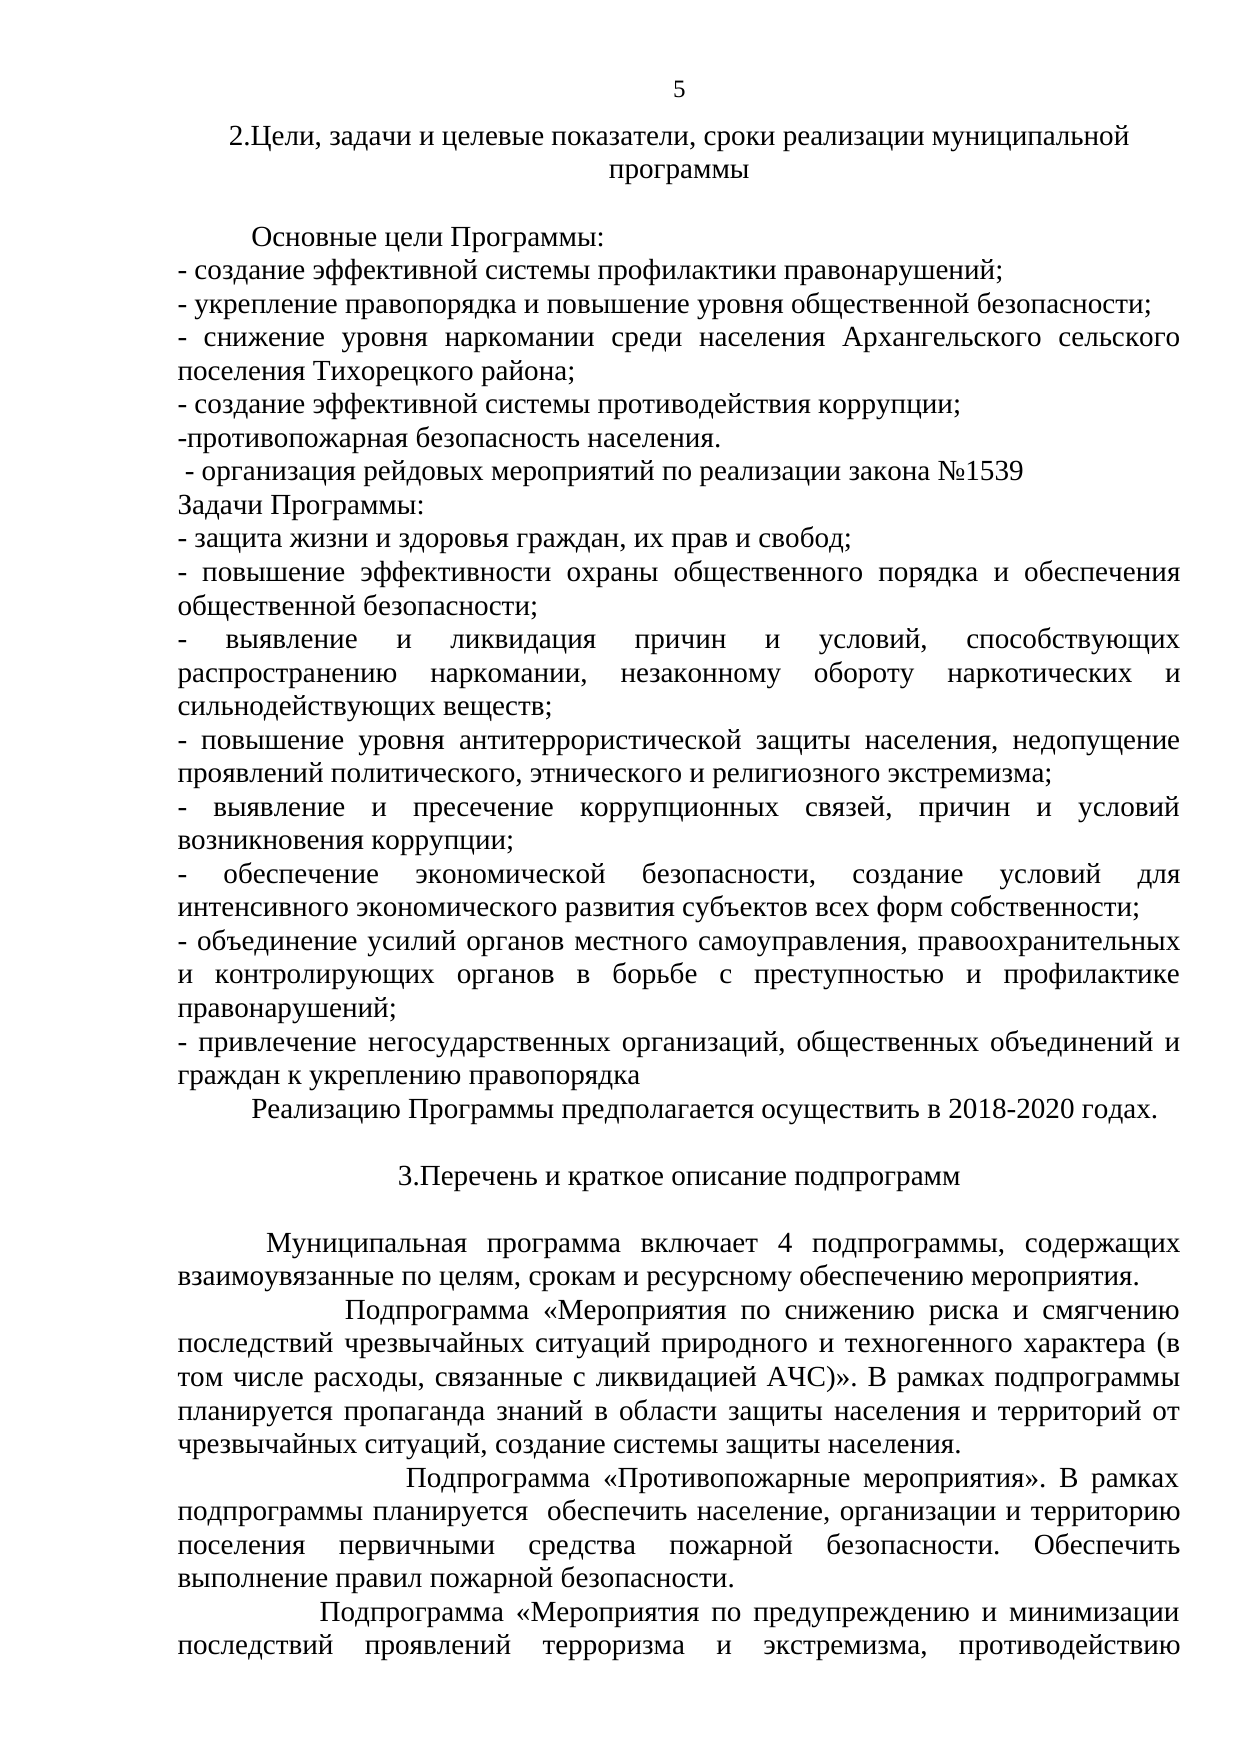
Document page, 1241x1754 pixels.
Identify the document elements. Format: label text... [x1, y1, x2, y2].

text - организация рейдовых мероприятий по реализации закона №1539 [177, 453, 1181, 487]
text 2.Цели, задачи и целевые показатели, сроки реализации муниципальной программы [177, 118, 1181, 185]
text - выявление и ликвидация причин и условий, способствующих распространению наркомании, незаконному обороту наркотических и сильнодействующих веществ; [177, 621, 1181, 722]
text -противопожарная безопасность населения. [177, 420, 1181, 453]
text - обеспечение экономической безопасности, создание условий для интенсивного экономического развития субъектов всех форм собственности; [177, 856, 1181, 923]
text Подпрограмма «Противопожарные мероприятия». В рамках подпрограммы планируется обеспечить население, организации и территорию поселения первичными средства пожарной безопасности. Обеспечить выполнение правил пожарной безопасности. [177, 1460, 1181, 1594]
text - выявление и пресечение коррупционных связей, причин и условий возникновения коррупции; [177, 789, 1181, 856]
text Муниципальная программа включает 4 подпрограммы, содержащих взаимоувязанные по целям, срокам и ресурсному обеспечению мероприятия. [177, 1225, 1181, 1292]
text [177, 1594, 1181, 1661]
text 3.Перечень и краткое описание подпрограмм [177, 1158, 1181, 1191]
text - привлечение негосударственных организаций, общественных объединений и граждан к укреплению правопорядка [177, 1024, 1181, 1091]
text - создание эффективной системы профилактики правонарушений; [177, 252, 1181, 286]
text Задачи Программы: [177, 487, 1181, 521]
text - защита жизни и здоровья граждан, их прав и свобод; [177, 521, 1181, 554]
text - повышение эффективности охраны общественного порядка и обеспечения общественной безопасности; [177, 554, 1181, 621]
text - снижение уровня наркомании среди населения Архангельского сельского поселения Тихорецкого района; [177, 319, 1181, 386]
text Подпрограмма «Мероприятия по снижению риска и смягчению последствий чрезвычайных ситуаций природного и техногенного характера (в том числе расходы, связанные с ликвидацией АЧС)». В рамках подпрограммы планируется пропаганда знаний в области защиты населения и территорий от чрезвычайных ситуаций, создание системы защиты населения. [177, 1292, 1181, 1460]
text - повышение уровня антитеррористической защиты населения, недопущение проявлений политического, этнического и религиозного экстремизма; [177, 722, 1181, 789]
text Реализацию Программы предполагается осуществить в 2018-2020 годах. [177, 1091, 1181, 1124]
text Основные цели Программы: [177, 219, 1181, 252]
text - создание эффективной системы противодействия коррупции; [177, 386, 1181, 420]
text - укрепление правопорядка и повышение уровня общественной безопасности; [177, 286, 1181, 319]
text - объединение усилий органов местного самоуправления, правоохранительных и контролирующих органов в борьбе с преступностью и профилактике правонарушений; [177, 923, 1181, 1024]
